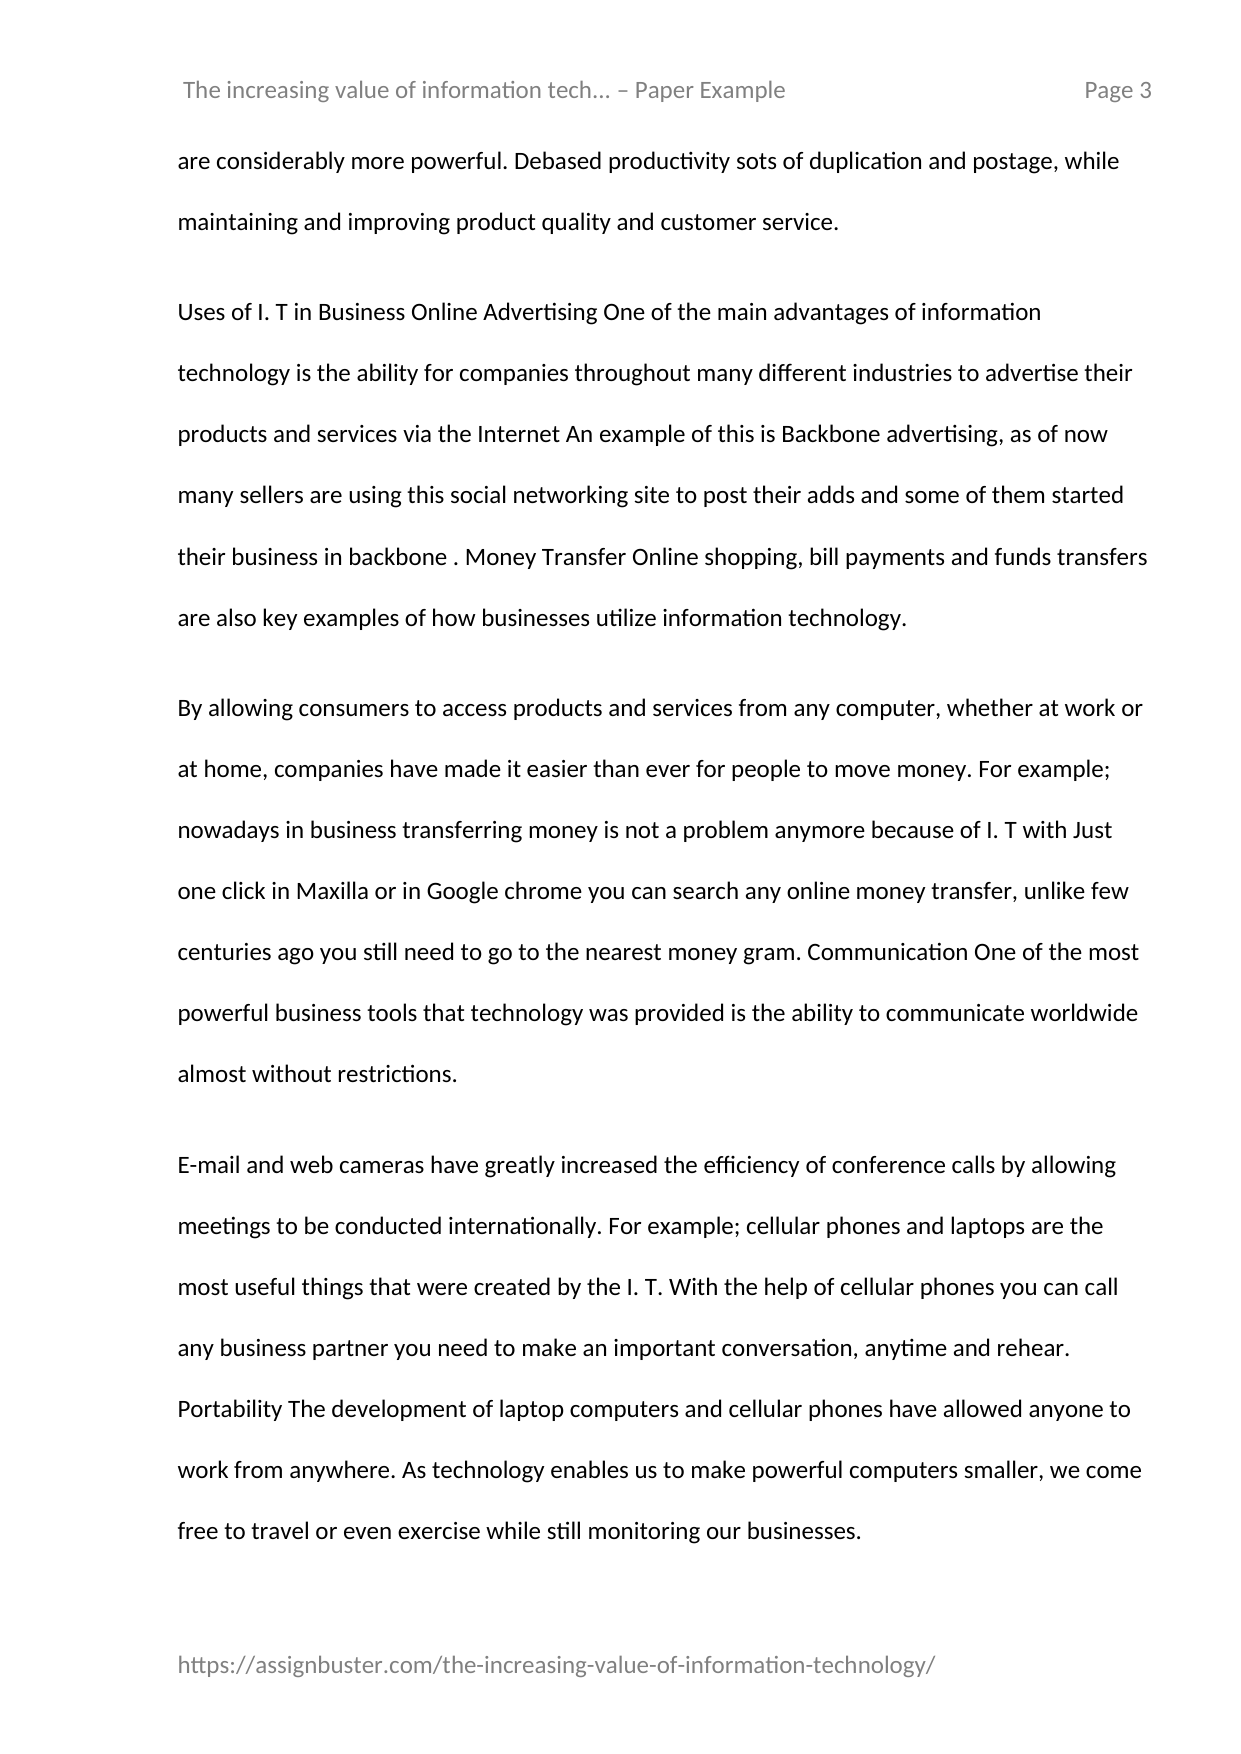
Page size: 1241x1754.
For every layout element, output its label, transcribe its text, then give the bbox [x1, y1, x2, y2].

text Uses of I. T in Business Online Advertising One of the main advantages of information technology is the ability for companies throughout many different industries to advertise their products and services via the Internet An example of this is Backbone advertising, as of now many sellers are using this social networking site to post their adds and some of them started their business in backbone . Money Transfer Online shopping, bill payments and funds transfers are also key examples of how businesses utilize information technology. [177, 297, 1152, 632]
text E-mail and web cameras have greatly increased the efficiency of conference calls by allowing meetings to be conducted internationally. For example; cellular phones and laptops are the most useful things that were created by the I. T. With the help of cellular phones you can call any business partner you need to make an important conversation, anytime and rehear. Portability The development of laptop computers and cellular phones have allowed anyone to work from anywhere. As technology enables us to make powerful computers smaller, we come free to travel or even exercise while still monitoring our businesses. [177, 1149, 1152, 1546]
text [177, 145, 1152, 237]
text By allowing consumers to access products and services from any computer, whether at work or at home, companies have made it easier than ever for people to move money. For example; nowadays in business transferring money is not a problem anymore because of I. T with Just one click in Maxilla or in Google chrome you can search any online money transfer, unlike few centuries ago you still need to go to the nearest money gram. Communication One of the most powerful business tools that technology was provided is the ability to communicate worldwide almost without restrictions. [177, 692, 1152, 1089]
